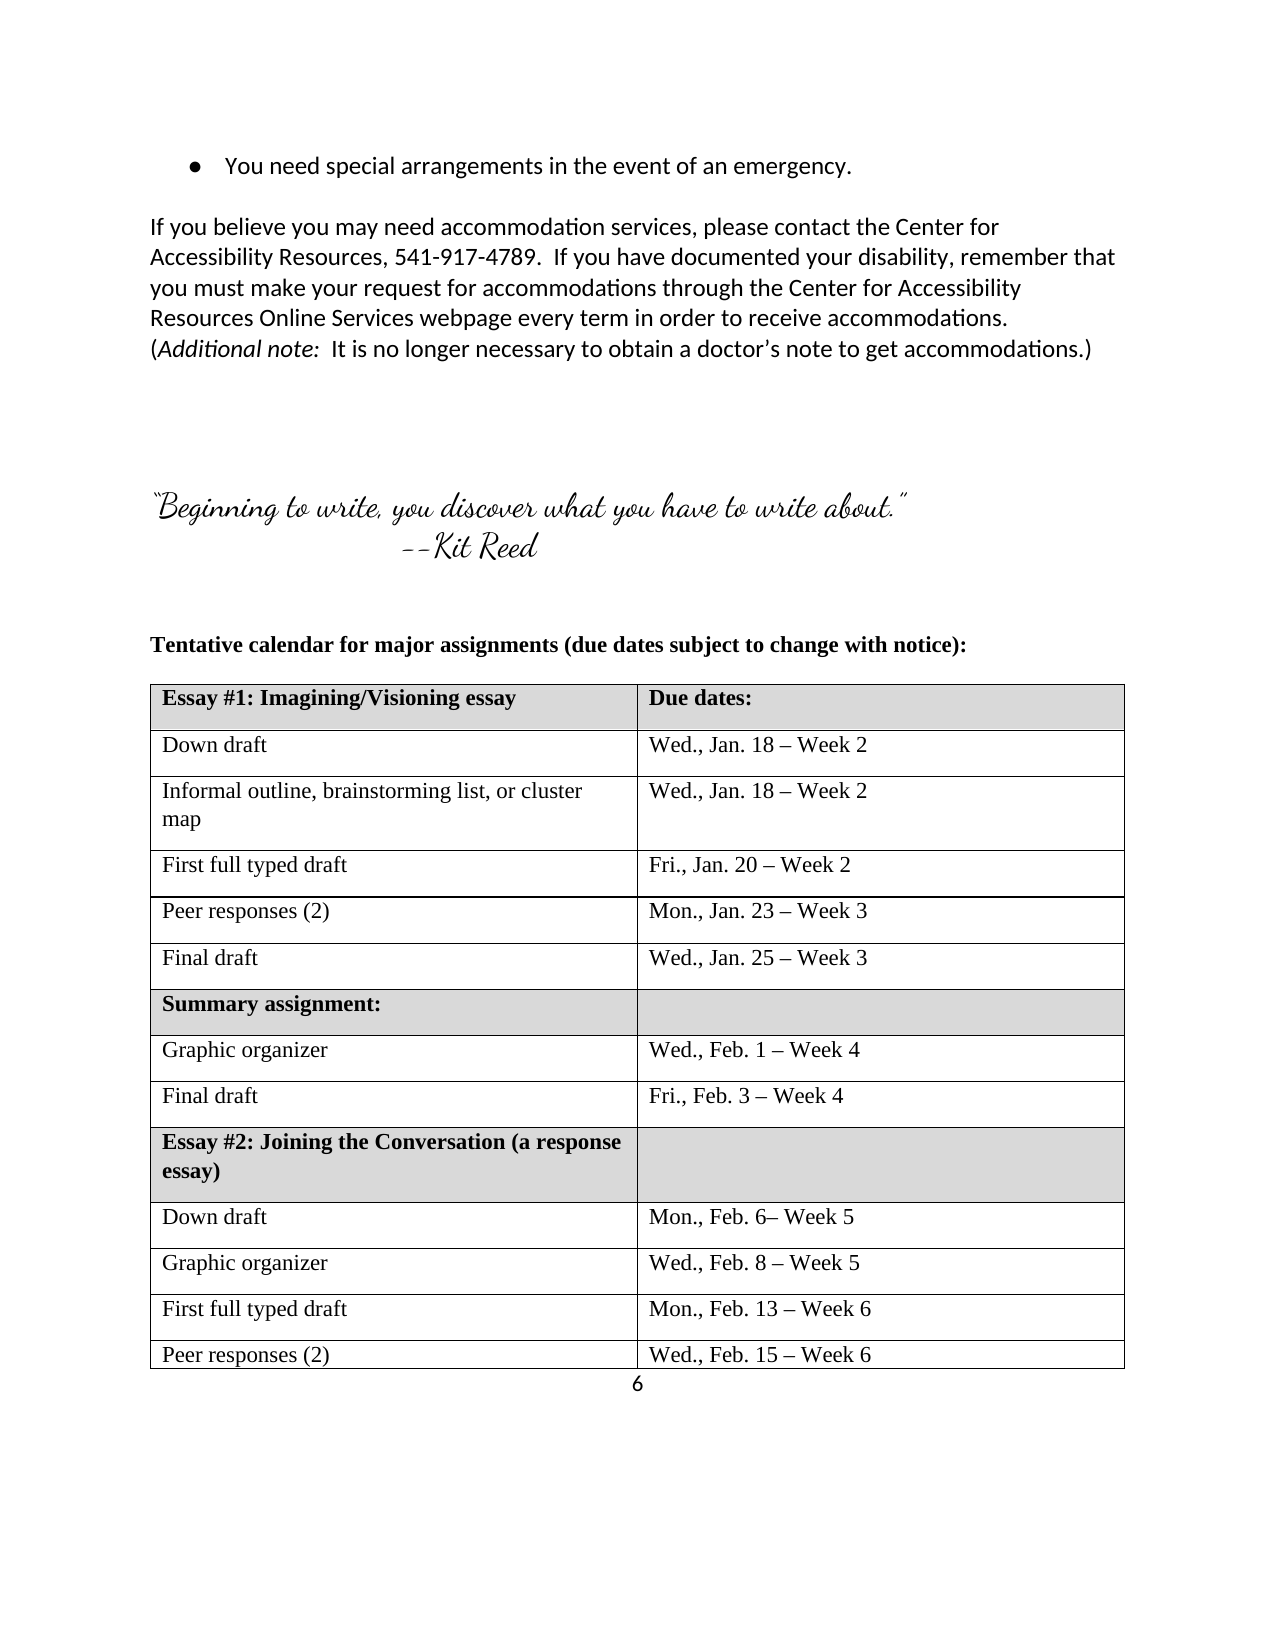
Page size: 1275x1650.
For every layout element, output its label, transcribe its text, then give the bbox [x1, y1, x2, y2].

table_cell Mon., Jan. 23 – Week 3 [638, 898, 1124, 943]
table_cell Wed., Feb. 8 – Week 5 [638, 1249, 1124, 1294]
table_cell First full typed draft [151, 851, 637, 896]
table_cell Graphic organizer [151, 1249, 637, 1294]
table_cell Summary assignment: [151, 990, 637, 1035]
text (Additional note: It is no longer necessary to obtain a doctor’s note to get accommodations.) [150, 333, 1125, 364]
table_cell Essay #2: Joining the Conversation (a response essay) [151, 1128, 637, 1202]
table_header Essay #1: Imagining/Visioning essay [151, 685, 637, 729]
list You need special arrangements in the event of an emergency. [187, 150, 1125, 181]
table_cell [638, 990, 1124, 1035]
table_cell Final draft [151, 944, 637, 989]
table_cell Fri., Jan. 20 – Week 2 [638, 851, 1124, 896]
table_cell Wed., Jan. 18 – Week 2 [638, 777, 1124, 850]
table_cell Wed., Feb. 1 – Week 4 [638, 1036, 1124, 1081]
text If you believe you may need accommodation services, please contact the Center for Accessibility Resources, 541-917-4789. If you have documented your disability, remember that you must make your request for accommodations through the Center for Accessibility Resources Online Services webpage every term in order to receive accommodations. [150, 211, 1125, 333]
table_cell [638, 1128, 1124, 1202]
table_cell Mon., Feb. 6– Week 5 [638, 1203, 1124, 1248]
table_cell Mon., Feb. 13 – Week 6 [638, 1295, 1124, 1340]
table_header Due dates: [638, 685, 1124, 729]
table_cell Wed., Jan. 18 – Week 2 [638, 731, 1124, 776]
text --Kit Reed [150, 526, 1125, 566]
table_cell Down draft [151, 1203, 637, 1248]
table_cell Down draft [151, 731, 637, 776]
text Tentative calendar for major assignments (due dates subject to change with notice): [150, 631, 1125, 657]
table_cell Informal outline, brainstorming list, or cluster map [151, 777, 637, 850]
table_cell Fri., Feb. 3 – Week 4 [638, 1082, 1124, 1127]
table_cell Wed., Jan. 25 – Week 3 [638, 944, 1124, 989]
table_cell Graphic organizer [151, 1036, 637, 1081]
table_cell First full typed draft [151, 1295, 637, 1340]
table_cell Peer responses (2) [151, 1341, 637, 1368]
text “Beginning to write, you discover what you have to write about.” [150, 486, 1125, 526]
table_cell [638, 1341, 1124, 1368]
table_cell Peer responses (2) [151, 898, 637, 943]
table_cell Final draft [151, 1082, 637, 1127]
